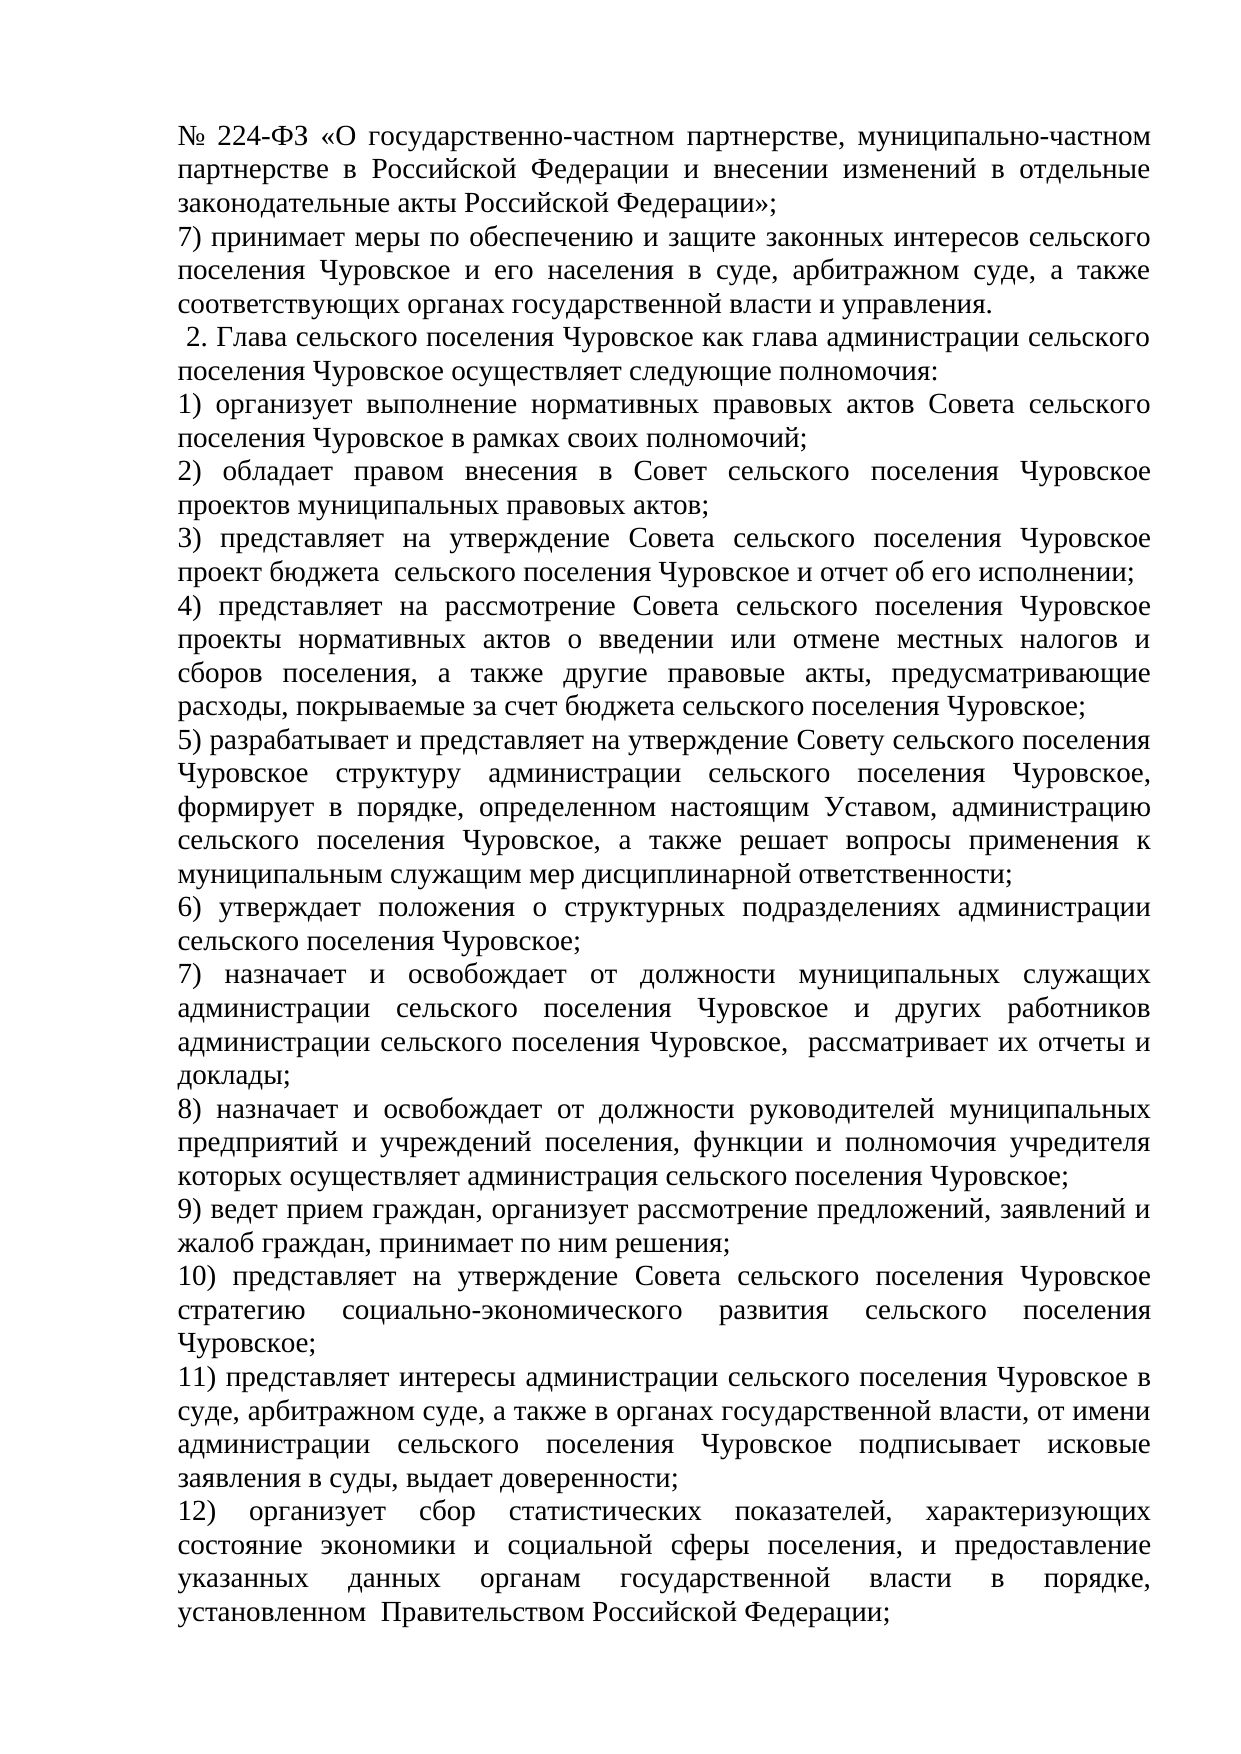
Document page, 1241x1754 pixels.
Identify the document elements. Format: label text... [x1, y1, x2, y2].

text 10) представляет на утверждение Совета сельского поселения Чуровское стратегию социально-экономического развития сельского поселения Чуровское; [177, 1258, 1152, 1359]
text 7) принимает меры по обеспечению и защите законных интересов сельского поселения Чуровское и его населения в суде, арбитражном суде, а также соответствующих органах государственной власти и управления. [177, 219, 1152, 319]
text 2) обладает правом внесения в Совет сельского поселения Чуровское проектов муниципальных правовых актов; [177, 453, 1152, 521]
text 8) назначает и освобождает от должности руководителей муниципальных предприятий и учреждений поселения, функции и полномочия учредителя которых осуществляет администрация сельского поселения Чуровское; [177, 1091, 1152, 1191]
text 1) организует выполнение нормативных правовых актов Совета сельского поселения Чуровское в рамках своих полномочий; [177, 386, 1152, 453]
text 5) разрабатывает и представляет на утверждение Совету сельского поселения Чуровское структуру администрации сельского поселения Чуровское, формирует в порядке, определенном настоящим Уставом, администрацию сельского поселения Чуровское, а также решает вопросы применения к муниципальным служащим мер дисциплинарной ответственности; [177, 722, 1152, 889]
text 6) утверждает положения о структурных подразделениях администрации сельского поселения Чуровское; [177, 889, 1152, 957]
text 9) ведет прием граждан, организует рассмотрение предложений, заявлений и жалоб граждан, принимает по ним решения; [177, 1191, 1152, 1258]
text 3) представляет на утверждение Совета сельского поселения Чуровское проект бюджета сельского поселения Чуровское и отчет об его исполнении; [177, 521, 1152, 588]
text 7) назначает и освобождает от должности муниципальных служащих администрации сельского поселения Чуровское и других работников администрации сельского поселения Чуровское, рассматривает их отчеты и доклады; [177, 957, 1152, 1091]
text № 224-ФЗ «О государственно-частном партнерстве, муниципально-частном партнерстве в Российской Федерации и внесении изменений в отдельные законодательные акты Российской Федерации»; [177, 118, 1152, 219]
text 4) представляет на рассмотрение Совета сельского поселения Чуровское проекты нормативных актов о введении или отмене местных налогов и сборов поселения, а также другие правовые акты, предусматривающие расходы, покрываемые за счет бюджета сельского поселения Чуровское; [177, 588, 1152, 722]
text 12) организует сбор статистических показателей, характеризующих состояние экономики и социальной сферы поселения, и предоставление указанных данных органам государственной власти в порядке, установленном Правительством Российской Федерации; [177, 1493, 1152, 1627]
text 2. Глава сельского поселения Чуровское как глава администрации сельского поселения Чуровское осуществляет следующие полномочия: [177, 319, 1152, 386]
text 11) представляет интересы администрации сельского поселения Чуровское в суде, арбитражном суде, а также в органах государственной власти, от имени администрации сельского поселения Чуровское подписывает исковые заявления в суды, выдает доверенности; [177, 1359, 1152, 1493]
